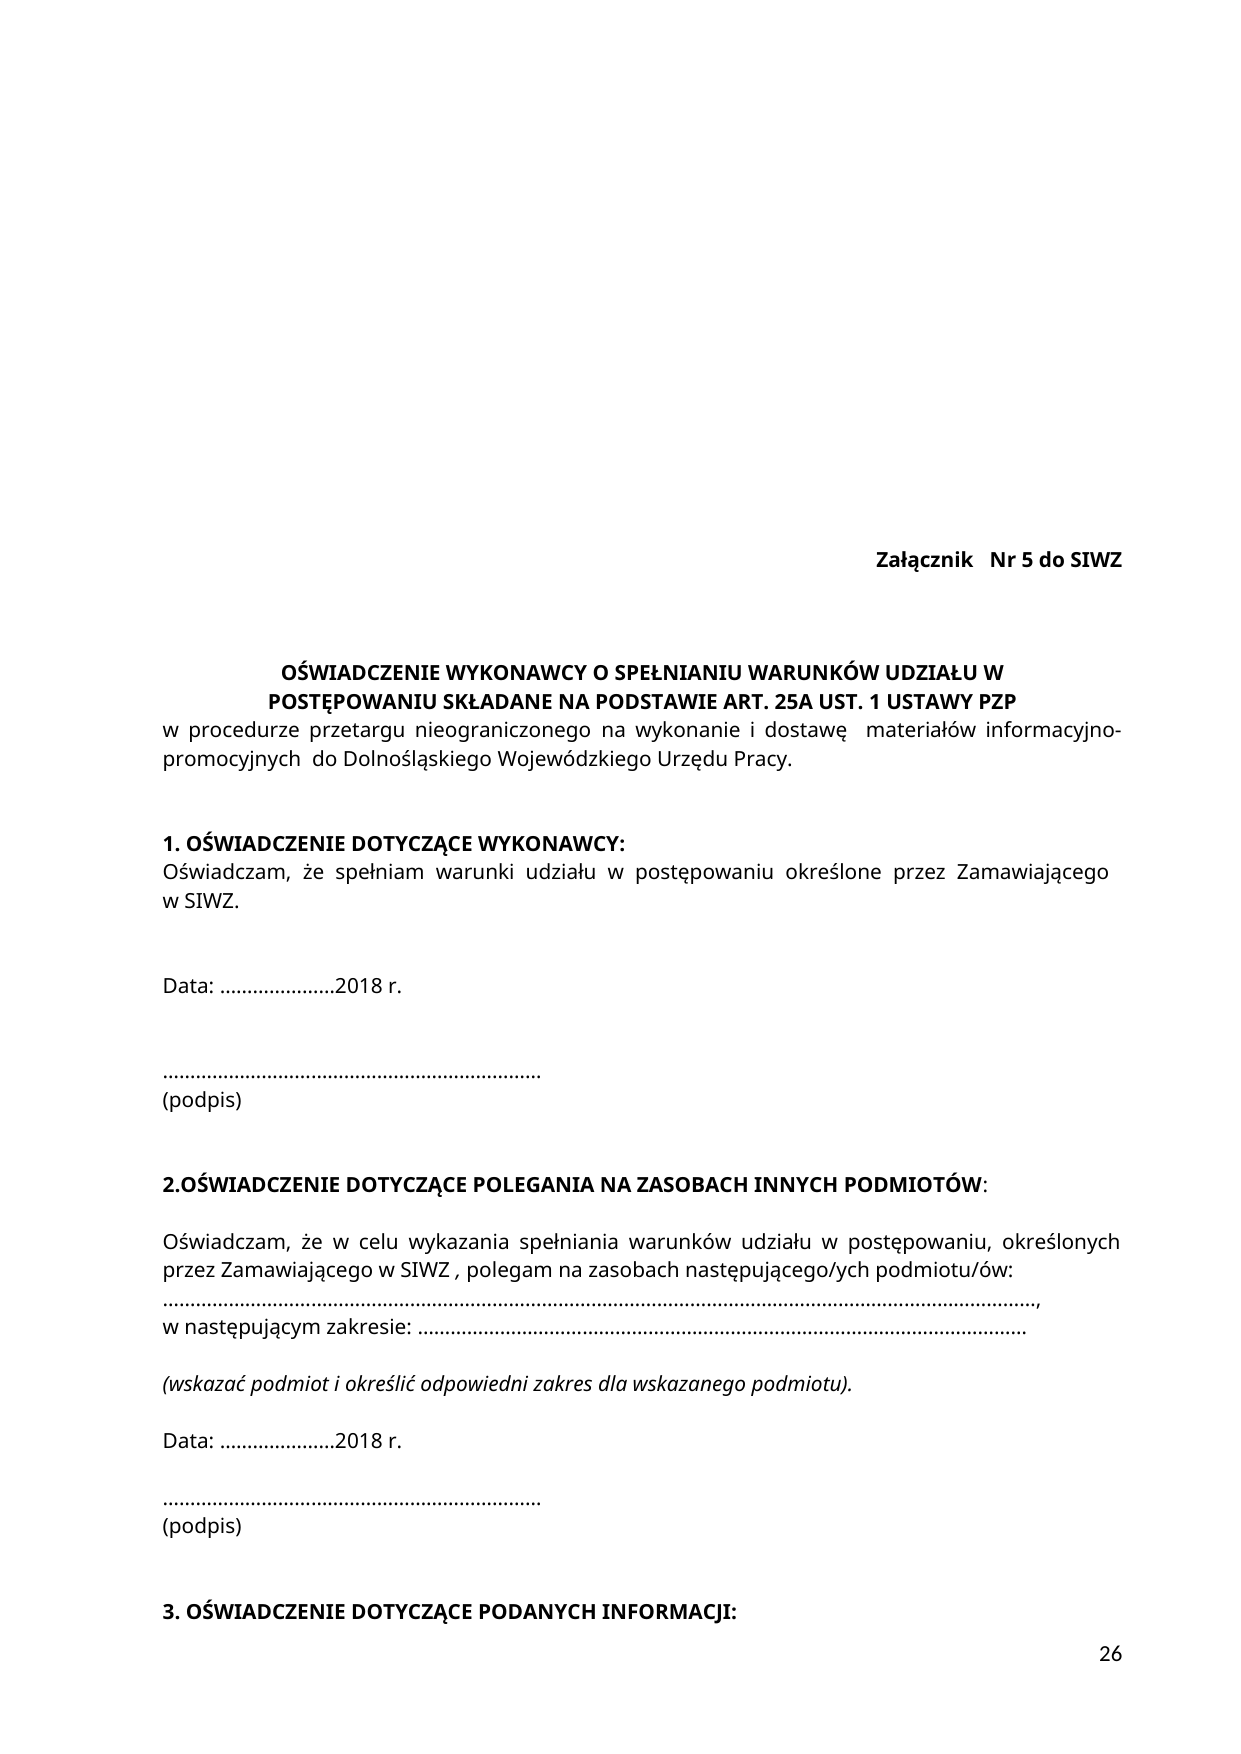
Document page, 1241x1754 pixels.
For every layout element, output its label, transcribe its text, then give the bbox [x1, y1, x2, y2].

text Oświadczam, że w celu wykazania spełniania warunków udziału w postępowaniu, określonych przez Zamawiającego w SIWZ , polegam na zasobach następującego/ych podmiotu/ów: [162, 1227, 1122, 1284]
text Oświadczam, że spełniam warunki udziału w postępowaniu określone przez Zamawiającego w SIWZ. [162, 857, 1122, 914]
text 2.OŚWIADCZENIE DOTYCZĄCE POLEGANIA NA ZASOBACH INNYCH PODMIOTÓW: [162, 1170, 1122, 1199]
text OŚWIADCZENIE WYKONAWCY O SPEŁNIANIU WARUNKÓW UDZIAŁU W [162, 658, 1122, 687]
text 1. OŚWIADCZENIE DOTYCZĄCE WYKONAWCY: [162, 829, 1122, 857]
text ……………………………………………………………………………………………………………………………………………, [162, 1284, 1122, 1312]
text (podpis) [162, 1085, 1122, 1113]
text Data: …………………2018 r. [162, 971, 1122, 1000]
text POSTĘPOWANIU SKŁADANE NA PODSTAWIE ART. 25A UST. 1 USTAWY PZP [162, 687, 1122, 715]
text …………………………………………………………… [162, 1483, 1122, 1512]
text …………………………………………………………… [162, 1057, 1122, 1085]
text (podpis) [162, 1512, 1122, 1540]
text 3. OŚWIADCZENIE DOTYCZĄCE PODANYCH INFORMACJI: [162, 1597, 1122, 1625]
text w następującym zakresie: ………………………………………………………………………………………………… [162, 1312, 1122, 1341]
text Załącznik Nr 5 do SIWZ [162, 545, 1122, 573]
text (wskazać podmiot i określić odpowiedni zakres dla wskazanego podmiotu). [162, 1369, 1122, 1398]
text Data: …………………2018 r. [162, 1426, 1122, 1455]
text w procedurze przetargu nieograniczonego na wykonanie i dostawę materiałów informacyjno-promocyjnych do Dolnośląskiego Wojewódzkiego Urzędu Pracy. [162, 715, 1122, 772]
